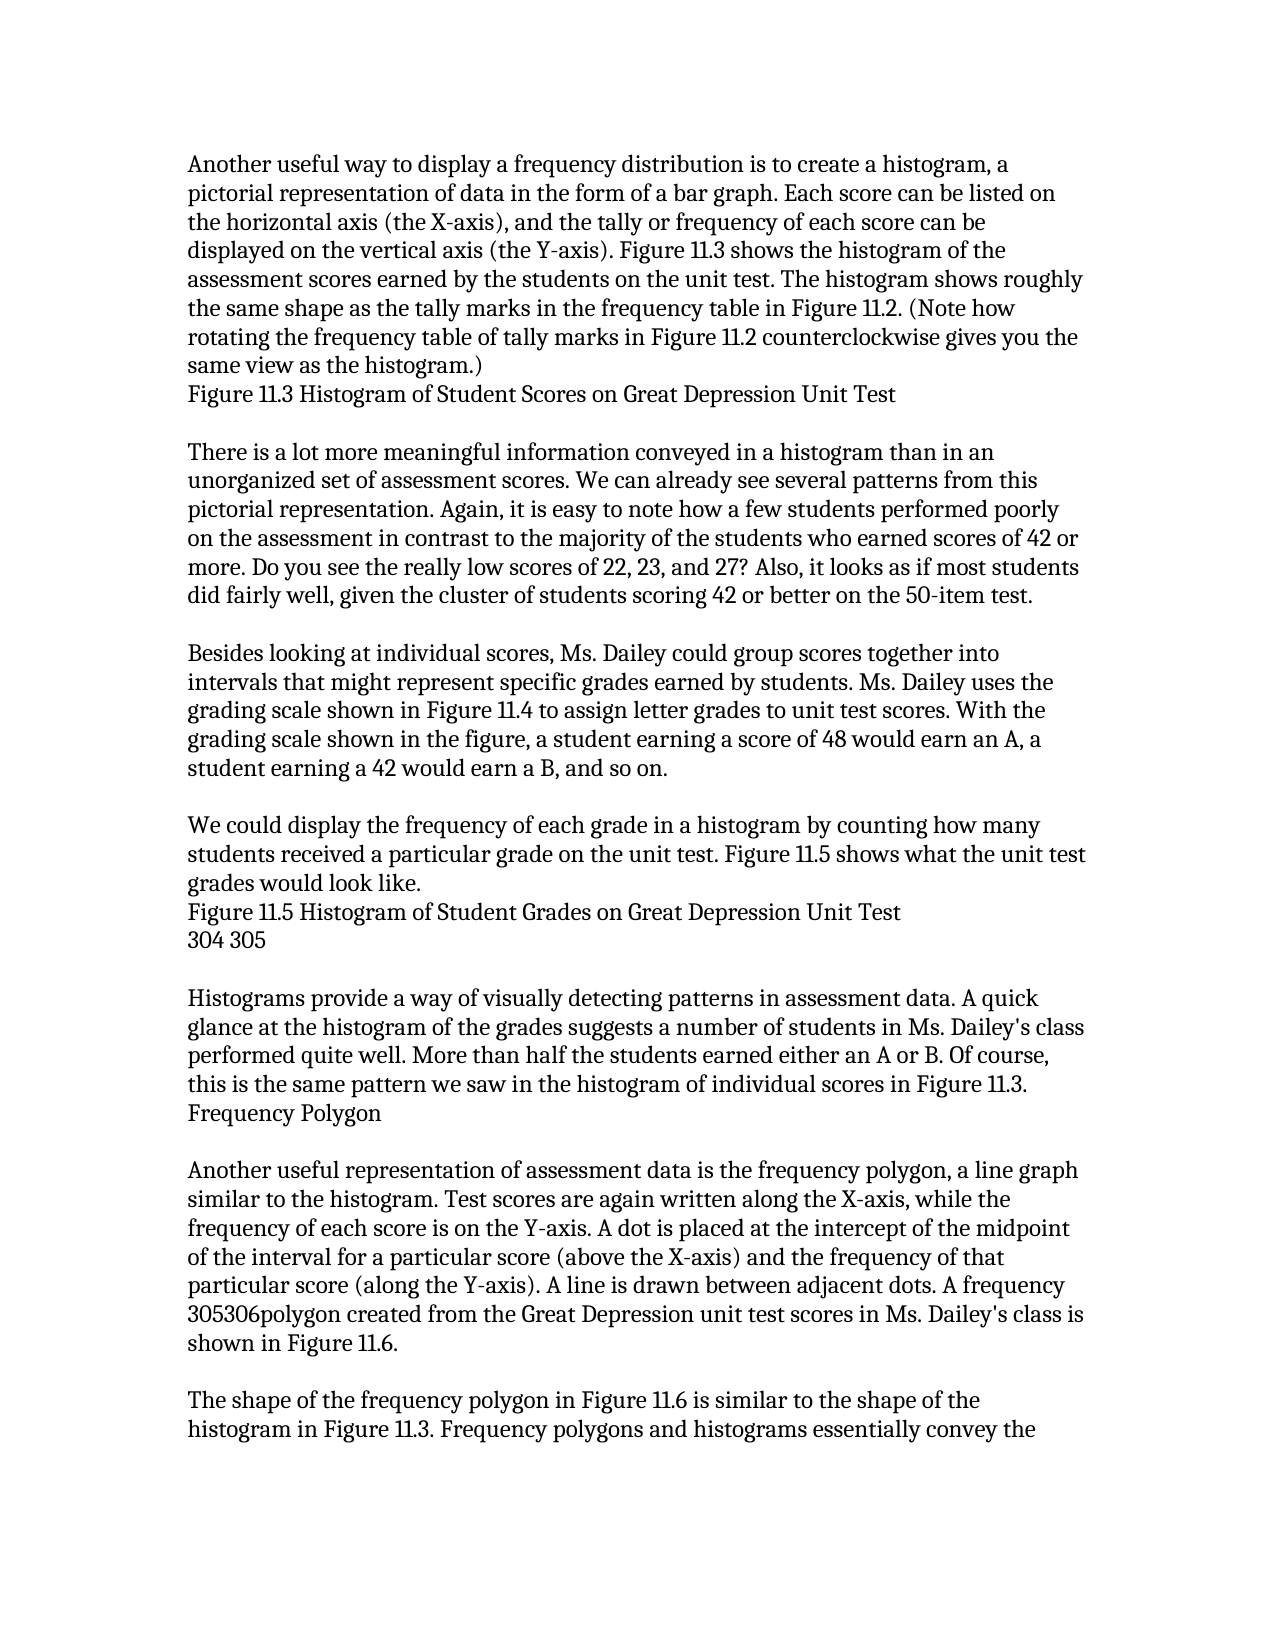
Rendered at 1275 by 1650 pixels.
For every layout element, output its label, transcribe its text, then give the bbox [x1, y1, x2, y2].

text Another useful way to display a frequency distribution is to create a histogram, a pictorial representation of data in the form of a bar graph. Each score can be listed on the horizontal axis (the X-axis), and the tally or frequency of each score can be displayed on the vertical axis (the Y-axis). Figure 11.3 shows the histogram of the assessment scores earned by the students on the unit test. The histogram shows roughly the same shape as the tally marks in the frequency table in Figure 11.2. (Note how rotating the frequency table of tally marks in Figure 11.2 counterclockwise gives you the same view as the histogram.) [187, 150, 1087, 380]
text Another useful representation of assessment data is the frequency polygon, a line graph similar to the histogram. Test scores are again written along the X-axis, while the frequency of each score is on the Y-axis. A dot is placed at the intercept of the midpoint of the interval for a particular score (above the X-axis) and the frequency of that particular score (along the Y-axis). A line is drawn between adjacent dots. A frequency 305306polygon created from the Great Depression unit test scores in Ms. Dailey's class is shown in Figure 11.6. [187, 1156, 1087, 1357]
text Histograms provide a way of visually detecting patterns in assessment data. A quick glance at the histogram of the grades suggests a number of students in Ms. Dailey's class performed quite well. More than half the students earned either an A or B. Of course, this is the same pattern we saw in the histogram of individual scores in Figure 11.3. [187, 984, 1087, 1099]
text Frequency Polygon [187, 1099, 1087, 1127]
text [187, 1386, 1087, 1444]
text Besides looking at individual scores, Ms. Dailey could group scores together into intervals that might represent specific grades earned by students. Ms. Dailey uses the grading scale shown in Figure 11.4 to assign letter grades to unit test scores. With the grading scale shown in the figure, a student earning a score of 48 would earn an A, a student earning a 42 would earn a B, and so on. [187, 639, 1087, 782]
text Figure 11.3 Histogram of Student Scores on Great Depression Unit Test [187, 380, 1087, 409]
text 304 305 [187, 926, 1087, 955]
text There is a lot more meaningful information conveyed in a histogram than in an unorganized set of assessment scores. We can already see several patterns from this pictorial representation. Again, it is easy to note how a few students performed poorly on the assessment in contrast to the majority of the students who earned scores of 42 or more. Do you see the really low scores of 22, 23, and 27? Also, it looks as if most students did fairly well, given the cluster of students scoring 42 or better on the 50-item test. [187, 437, 1087, 610]
text Figure 11.5 Histogram of Student Grades on Great Depression Unit Test [187, 897, 1087, 926]
text We could display the frequency of each grade in a histogram by counting how many students received a particular grade on the unit test. Figure 11.5 shows what the unit test grades would look like. [187, 811, 1087, 897]
